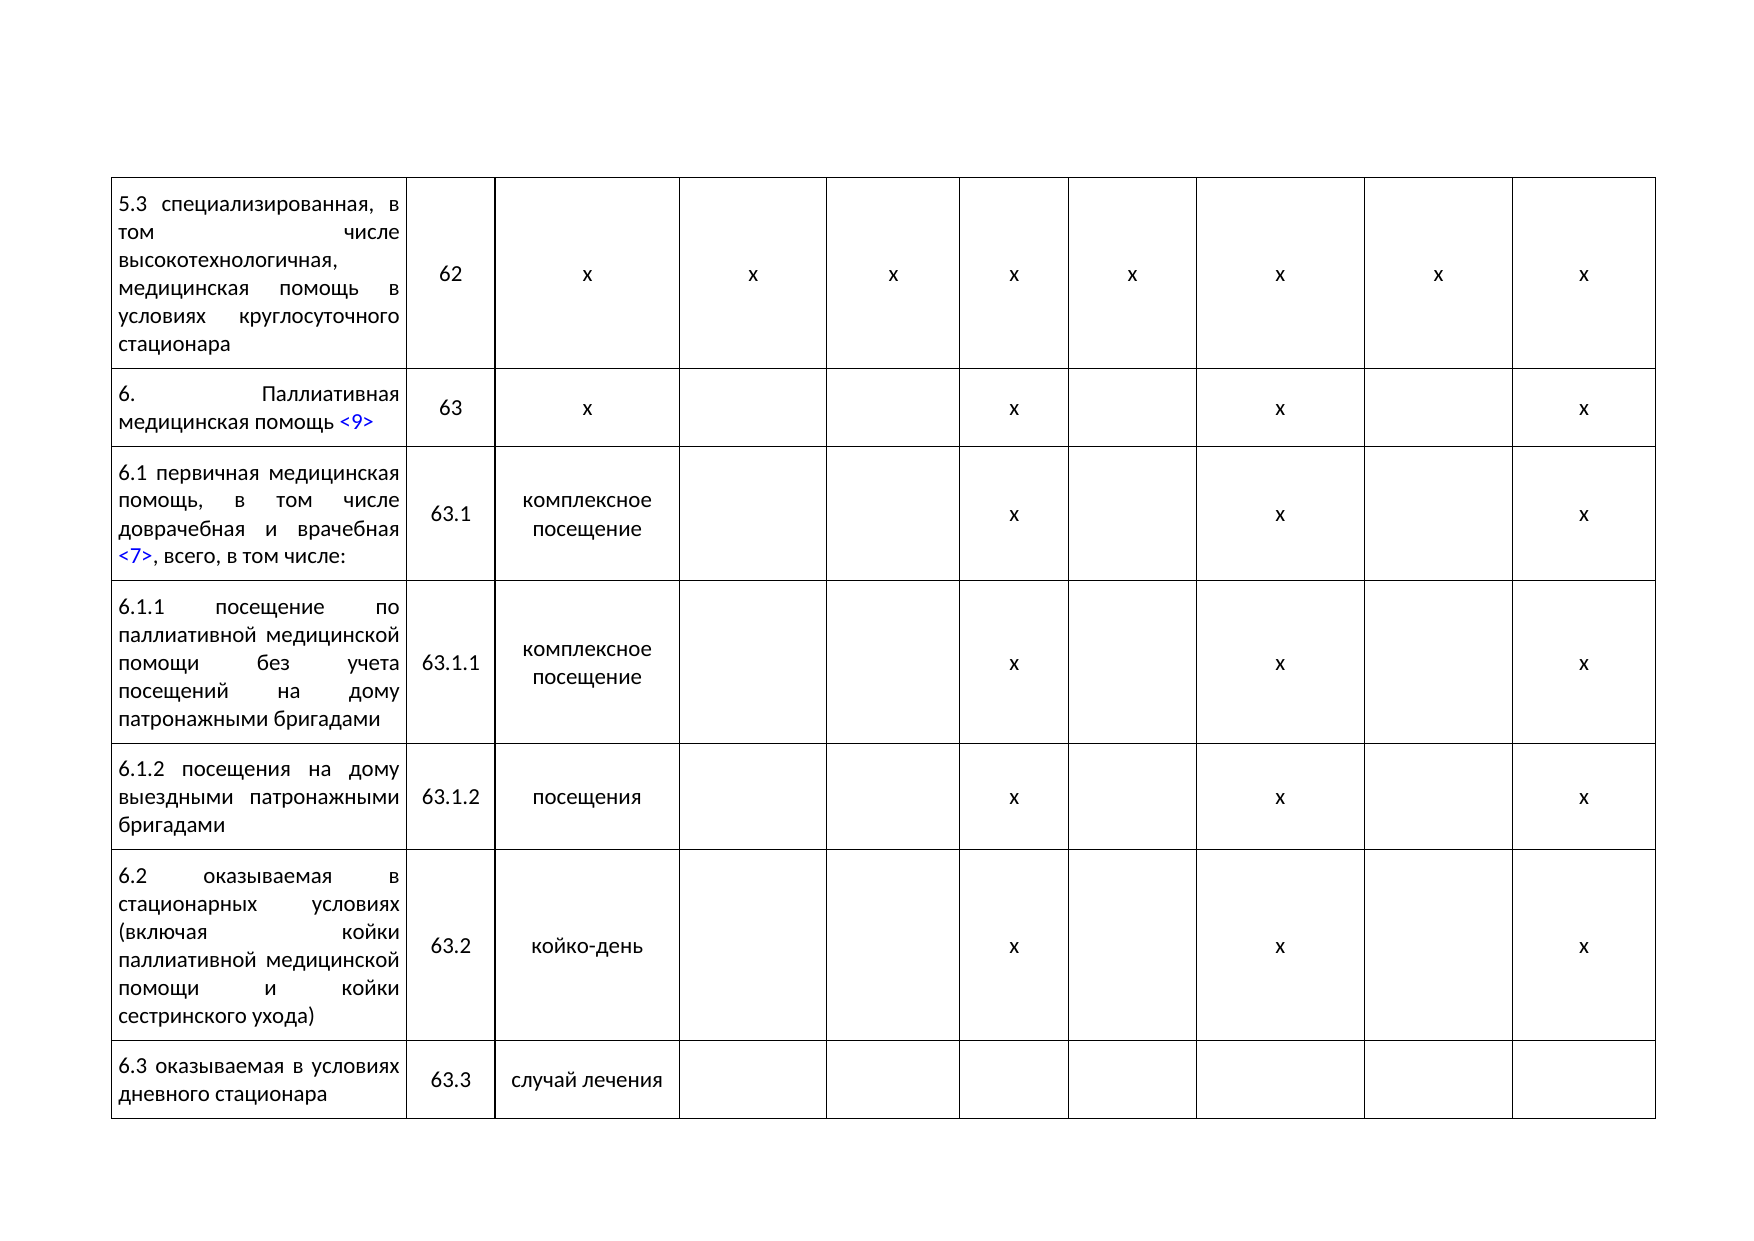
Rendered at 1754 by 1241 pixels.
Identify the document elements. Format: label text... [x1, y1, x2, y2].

table_cell х [1513, 369, 1655, 446]
table_cell [1069, 581, 1196, 743]
table_cell комплексное посещение [496, 447, 679, 580]
table_cell 63.1 [407, 447, 494, 580]
table_cell х [1197, 744, 1364, 849]
table_cell [680, 1041, 826, 1118]
table_cell [680, 447, 826, 580]
table_cell комплексное посещение [496, 581, 679, 743]
table_cell 63.2 [407, 850, 494, 1039]
table_cell х [1513, 850, 1655, 1039]
table_cell [680, 369, 826, 446]
table_cell х [960, 744, 1068, 849]
table_cell х [960, 850, 1068, 1039]
table_cell [827, 581, 959, 743]
table_cell [1365, 581, 1512, 743]
table_cell [1069, 744, 1196, 849]
table_cell х [960, 369, 1068, 446]
table_cell [1069, 447, 1196, 580]
table_cell [1365, 447, 1512, 580]
table_cell посещения [496, 744, 679, 849]
table_cell [1069, 850, 1196, 1039]
table_cell [827, 1041, 959, 1118]
table_cell [827, 447, 959, 580]
table_cell х [1365, 178, 1512, 368]
table_cell х [1513, 447, 1655, 580]
table_cell х [960, 447, 1068, 580]
table_cell х [1197, 447, 1364, 580]
table_cell х [1197, 369, 1364, 446]
table_cell х [1197, 178, 1364, 368]
table_cell койко-день [496, 850, 679, 1039]
table_cell х [1197, 581, 1364, 743]
table_cell [1197, 1041, 1364, 1118]
table_cell [1365, 1041, 1512, 1118]
table_cell 63.1.1 [407, 581, 494, 743]
table_cell х [827, 178, 959, 368]
table_cell [1069, 369, 1196, 446]
table_cell 63 [407, 369, 494, 446]
table_cell х [496, 369, 679, 446]
table_cell 6.1 первичная медицинская помощь, в том числе доврачебная и врачебная <7>, всего, в том числе: [112, 447, 406, 580]
table_cell случай лечения [496, 1041, 679, 1118]
table_cell 63.3 [407, 1041, 494, 1118]
table_cell [680, 744, 826, 849]
table_cell [1365, 744, 1512, 849]
table_cell 62 [407, 178, 494, 368]
table_cell х [680, 178, 826, 368]
table_cell 6.3 оказываемая в условиях дневного стационара [112, 1041, 406, 1118]
table_cell [680, 581, 826, 743]
table_cell х [960, 178, 1068, 368]
table_cell х [1197, 850, 1364, 1039]
table_cell [680, 850, 826, 1039]
table_cell 63.1.2 [407, 744, 494, 849]
table_cell х [496, 178, 679, 368]
table_cell 6.2 оказываемая в стационарных условиях (включая койки паллиативной медицинской помощи и койки сестринского ухода) [112, 850, 406, 1039]
table_cell [827, 850, 959, 1039]
table_cell х [1513, 178, 1655, 368]
table_cell х [1069, 178, 1196, 368]
table_cell 5.3 специализированная, в том числе высокотехнологичная, медицинская помощь в условиях круглосуточного стационара [112, 178, 406, 368]
table_cell 6.1.1 посещение по паллиативной медицинской помощи без учета посещений на дому патронажными бригадами [112, 581, 406, 743]
table_cell [1513, 1041, 1655, 1118]
table_cell [827, 369, 959, 446]
table_cell [1365, 369, 1512, 446]
table_cell х [1513, 581, 1655, 743]
table_cell [1365, 850, 1512, 1039]
table_cell 6.1.2 посещения на дому выездными патронажными бригадами [112, 744, 406, 849]
table_cell х [960, 581, 1068, 743]
table_cell [960, 1041, 1068, 1118]
table_cell [1069, 1041, 1196, 1118]
table_cell 6. Паллиативная медицинская помощь <9> [112, 369, 406, 446]
table_cell [827, 744, 959, 849]
table_cell х [1513, 744, 1655, 849]
